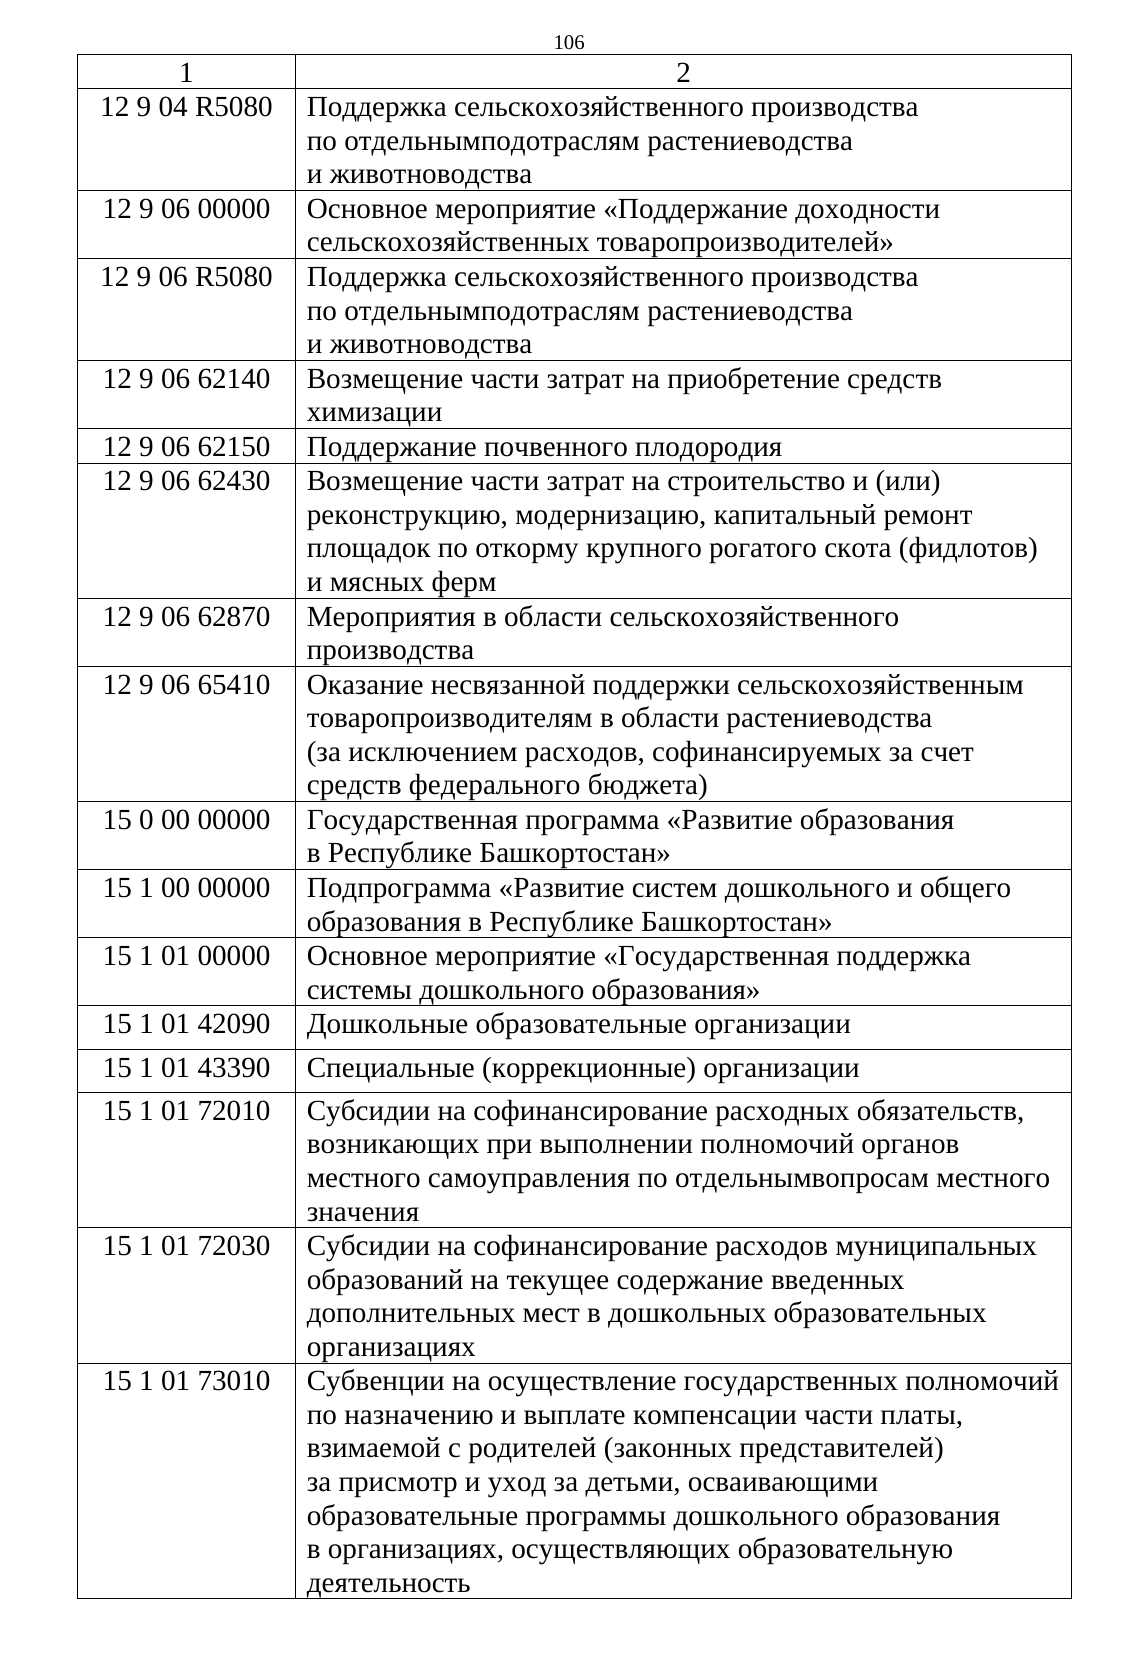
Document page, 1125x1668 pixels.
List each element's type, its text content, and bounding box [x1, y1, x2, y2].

table_cell 12 9 06 62150 [78, 429, 295, 462]
table_cell Поддержка сельскохозяйственного производства по отдельнымподотраслям растениеводства и животноводства [296, 259, 1071, 360]
table_cell 12 9 06 62140 [78, 361, 295, 428]
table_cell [296, 89, 1071, 190]
table_cell Поддержание почвенного плодородия [296, 429, 1071, 462]
table_cell 12 9 06 65410 [78, 667, 295, 801]
table_cell Возмещение части затрат на приобретение средств химизации [296, 361, 1071, 428]
table_cell 15 0 00 00000 [78, 802, 295, 869]
table_cell Дошкольные образовательные организации [296, 1006, 1071, 1049]
table_cell 15 1 01 43390 [78, 1050, 295, 1092]
table_cell Подпрограмма «Развитие систем дошкольного и общего образования в Республике Башкортостан» [296, 870, 1071, 937]
table_cell Основное мероприятие «Государственная поддержка системы дошкольного образования» [296, 938, 1071, 1005]
table_cell 15 1 00 00000 [78, 870, 295, 937]
table_cell Мероприятия в области сельскохозяйственного производства [296, 599, 1071, 666]
table_cell 12 9 06 62870 [78, 599, 295, 666]
table_cell 12 9 06 00000 [78, 191, 295, 258]
table_cell 15 1 01 73010 [78, 1364, 295, 1598]
table_cell 15 1 01 72030 [78, 1228, 295, 1362]
table_cell 15 1 01 72010 [78, 1093, 295, 1227]
table_cell Субвенции на осуществление государственных полномочий по назначению и выплате компенсации части платы, взимаемой с родителей (законных представителей) за присмотр и уход за детьми, осваивающими образовательные программы дошкольного образования в организациях, осуществляющих образовательную деятельность [296, 1364, 1071, 1598]
table_cell Основное мероприятие «Поддержание доходности сельскохозяйственных товаропроизводителей» [296, 191, 1071, 258]
table_cell Субсидии на софинансирование расходных обязательств, возникающих при выполнении полномочий органов местного самоуправления по отдельнымвопросам местного значения [296, 1093, 1071, 1227]
table_cell 15 1 01 42090 [78, 1006, 295, 1049]
table_header 1 [78, 55, 295, 88]
table_cell 12 9 06 62430 [78, 464, 295, 598]
table_cell 12 9 04 R5080 [78, 89, 295, 190]
table_header 2 [296, 55, 1071, 88]
table_cell Государственная программа «Развитие образования в Республике Башкортостан» [296, 802, 1071, 869]
table_cell Возмещение части затрат на строительство и (или) реконструкцию, модернизацию, капитальный ремонт площадок по откорму крупного рогатого скота (фидлотов) и мясных ферм [296, 464, 1071, 598]
table_cell Оказание несвязанной поддержки сельскохозяйственным товаропроизводителям в области растениеводства (за исключением расходов, софинансируемых за счет средств федерального бюджета) [296, 667, 1071, 801]
table_cell Субсидии на софинансирование расходов муниципальных образований на текущее содержание введенных дополнительных мест в дошкольных образовательных организациях [296, 1228, 1071, 1362]
table_cell 12 9 06 R5080 [78, 259, 295, 360]
table_cell 15 1 01 00000 [78, 938, 295, 1005]
table_cell Специальные (коррекционные) организации [296, 1050, 1071, 1092]
